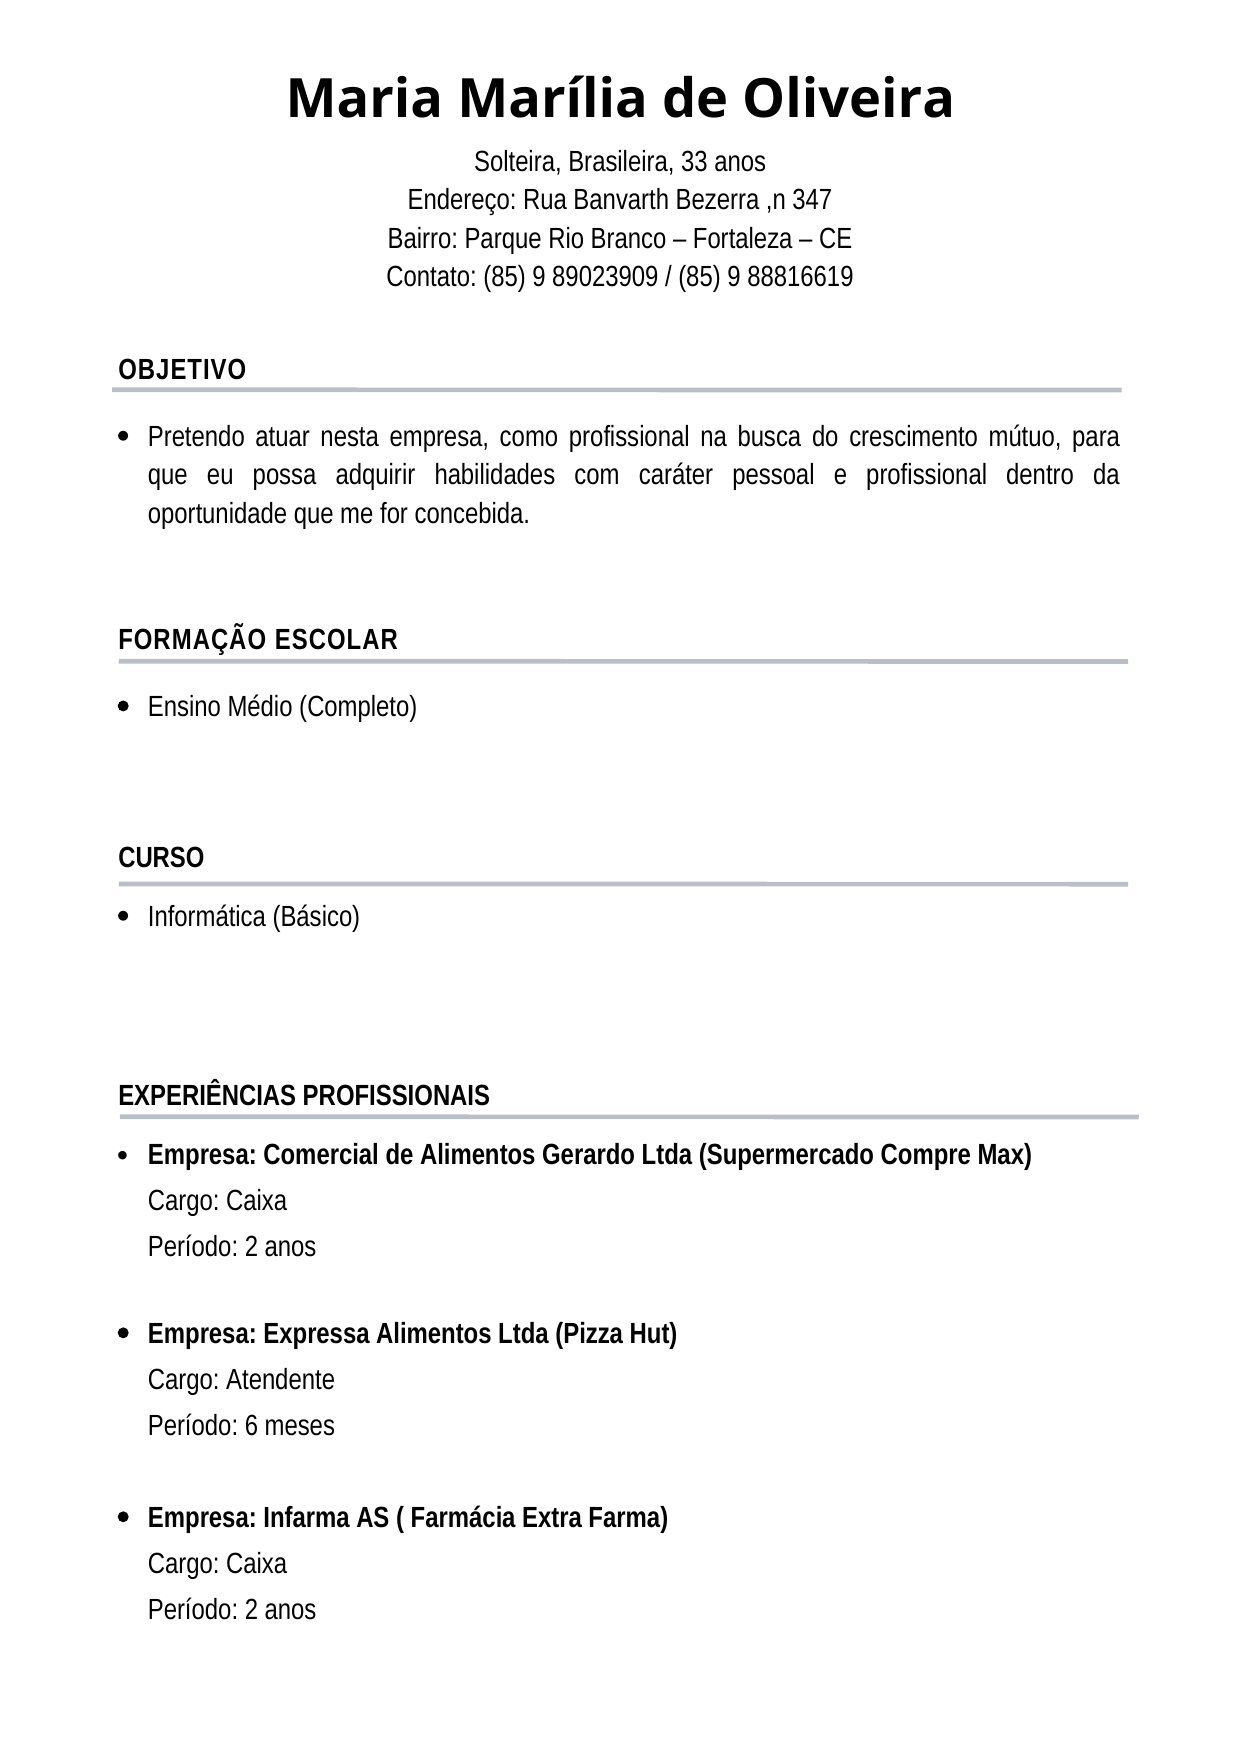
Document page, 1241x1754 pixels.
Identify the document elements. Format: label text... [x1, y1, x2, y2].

text objetivo [118, 352, 1122, 385]
list Pretendo atuar nesta empresa, como profissional na busca do crescimento mútuo, para que eu possa adquirir habilidades com caráter pessoal e profissional dentro da oportunidade que me for concebida. [118, 419, 1122, 529]
list Período: 2 anos [148, 1592, 1122, 1625]
list Cargo: Caixa [148, 1183, 1122, 1216]
list Cargo: Caixa [148, 1546, 1122, 1579]
list Empresa: Expressa Alimentos Ltda (Pizza Hut) [118, 1316, 1122, 1349]
list Ensino Médio (Completo) [118, 689, 1122, 723]
text Solteira, Brasileira, 33 anos Endereço: Rua Banvarth Bezerra ,n 347 Bairro: Parque Rio Branco – Fortaleza – CE Contato: (85) 9 89023909 / (85) 9 88816619 [118, 144, 1122, 293]
list Empresa: Infarma AS ( Farmácia Extra Farma) [118, 1500, 1122, 1533]
list Cargo: Atendente [148, 1362, 1122, 1395]
list Período: 2 anos [148, 1229, 1122, 1262]
text EXPERIÊNCIAS PROFISSIONAIS [118, 1078, 1122, 1111]
text CURSO [118, 840, 1122, 874]
list Empresa: Comercial de Alimentos Gerardo Ltda (Supermercado Compre Max) [118, 1137, 1122, 1170]
text Maria Marília de Oliveira [118, 59, 1122, 133]
list Período: 6 meses [148, 1408, 1122, 1441]
text FORMAÇÃO ESCOLAR [118, 622, 1122, 656]
list Informática (Básico) [118, 899, 1122, 933]
